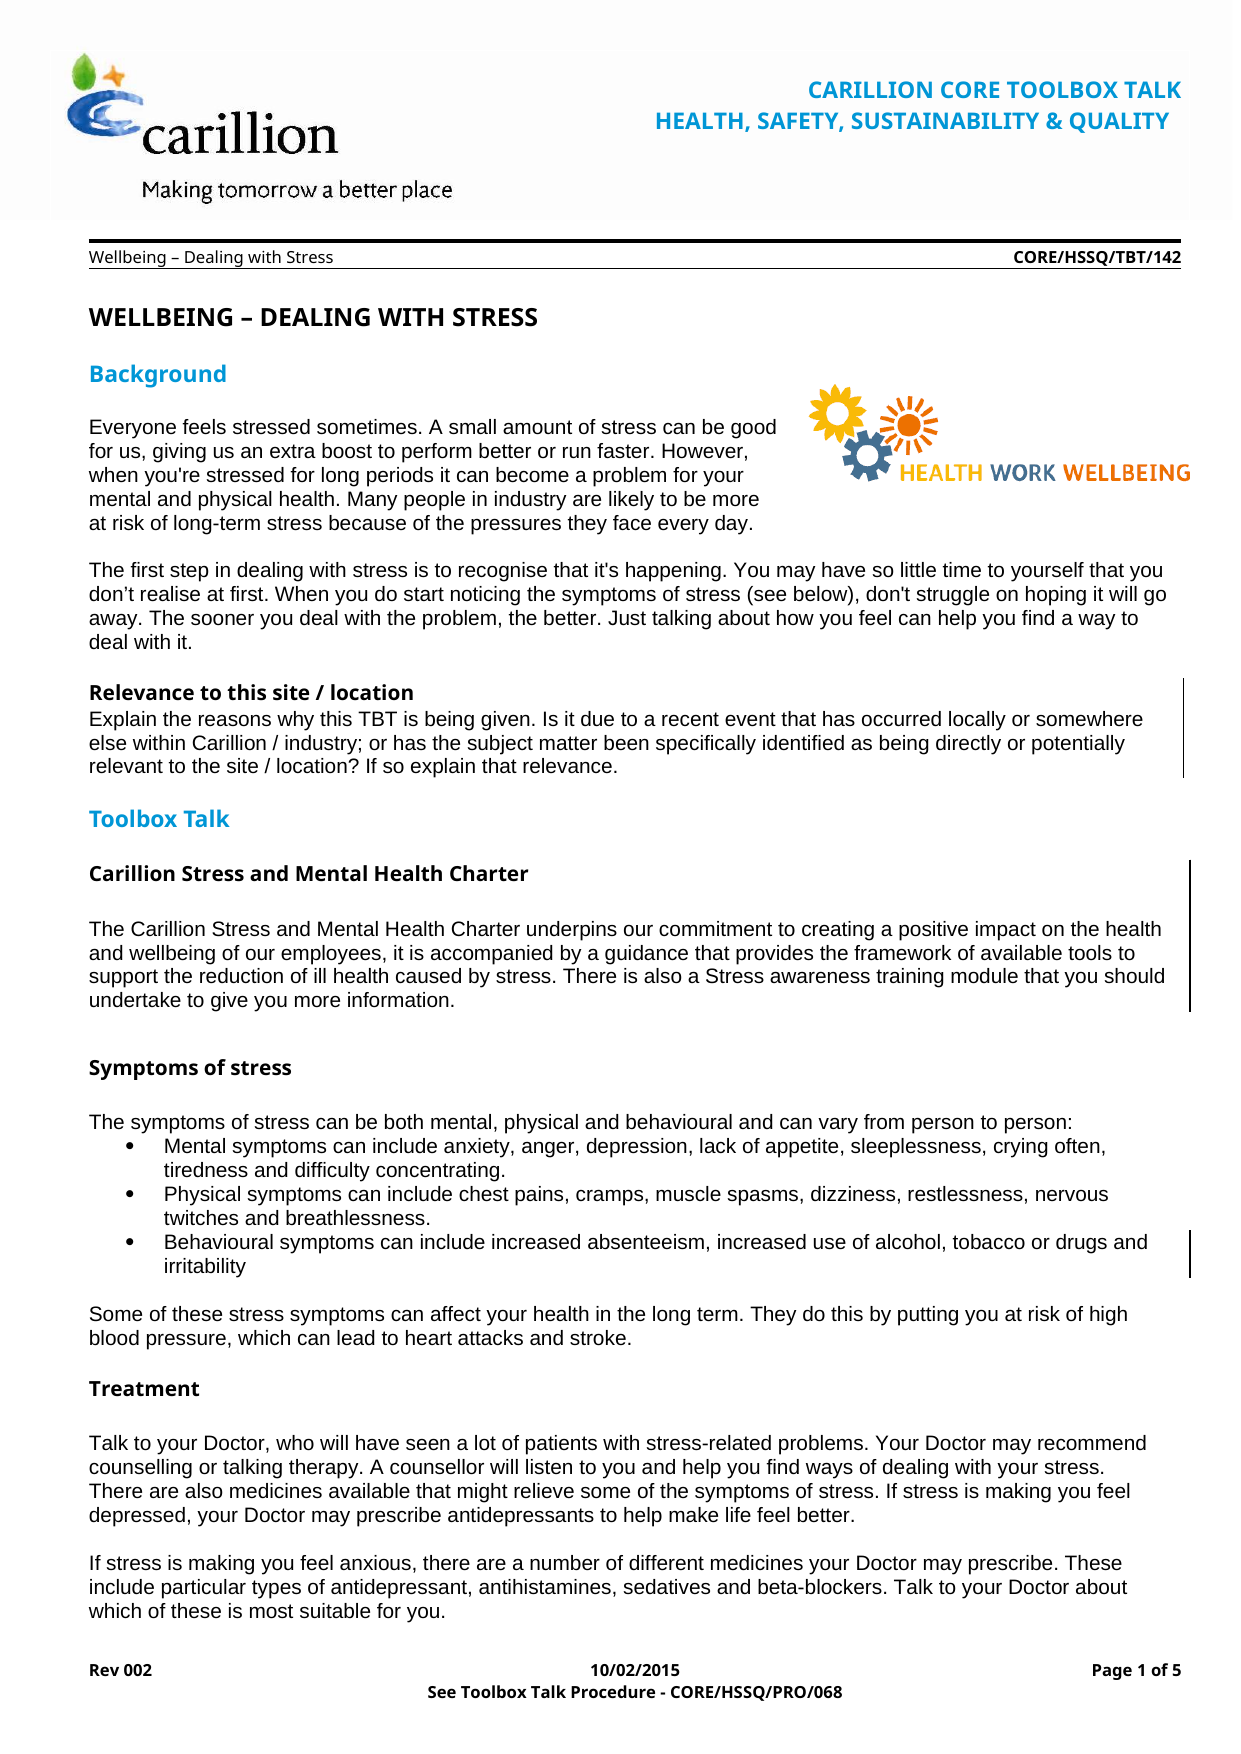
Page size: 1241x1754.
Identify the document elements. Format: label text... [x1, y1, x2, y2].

subtitle Relevance to this site / location [89, 678, 1181, 706]
text If stress is making you feel anxious, there are a number of different medicines your Doctor may prescribe. These include particular types of antidepressant, antihistamines, sedatives and beta-blockers. Talk to your Doctor about which of these is most suitable for you. [89, 1551, 1181, 1622]
text The first step in dealing with stress is to recognise that it's happening. You may have so little time to yourself that you don’t realise at first. When you do start noticing the symptoms of stress (see below), don't struggle on hoping it will go away. The sooner you deal with the problem, the better. Just talking about how you feel can help you find a way to deal with it. [89, 558, 1181, 654]
text Everyone feels stressed sometimes. A small amount of stress can be good for us, giving us an extra boost to perform better or run faster. However, when you're stressed for long periods it can become a problem for your mental and physical health. Many people in industry are likely to be more at risk of long-term stress because of the pressures they face every day. [89, 414, 1181, 534]
text The Carillion Stress and Mental Health Charter underpins our commitment to creating a positive impact on the health and wellbeing of our employees, it is accompanied by a guidance that provides the framework of available tools to support the reduction of ill health caused by stress. There is also a Stress awareness training module that you should undertake to give you more information. [89, 916, 1181, 1012]
subtitle Carillion Stress and Mental Health Charter [89, 859, 1189, 888]
text Talk to your Doctor, who will have seen a lot of patients with stress-related problems. Your Doctor may recommend counselling or talking therapy. A counsellor will listen to you and help you find ways of dealing with your stress. [89, 1431, 1181, 1479]
text There are also medicines available that might relieve some of the symptoms of stress. If stress is making you feel depressed, your Doctor may prescribe antidepressants to help make life feel better. [89, 1479, 1181, 1527]
subtitle Background [89, 358, 1181, 389]
picture [801, 378, 1192, 491]
text The symptoms of stress can be both mental, physical and behavioural and can vary from person to person: [89, 1110, 1181, 1134]
title wellbeing – Dealing with stress [89, 299, 1181, 333]
list Mental symptoms can include anxiety, anger, depression, lack of appetite, sleeplessness, crying often, tiredness and difficulty concentrating. [126, 1134, 1181, 1182]
subtitle Toolbox Talk [89, 803, 1181, 834]
picture [51, 51, 1189, 220]
text Some of these stress symptoms can affect your health in the long term. They do this by putting you at risk of high blood pressure, which can lead to heart attacks and stroke. [89, 1302, 1181, 1350]
picture [0, 0, 1233, 220]
subtitle Treatment [89, 1374, 1181, 1431]
list Physical symptoms can include chest pains, cramps, muscle spasms, dizziness, restlessness, nervous twitches and breathlessness. [126, 1182, 1181, 1230]
text Explain the reasons why this TBT is being given. Is it due to a recent event that has occurred locally or somewhere else within Carillion / industry; or has the subject matter been specifically identified as being directly or potentially relevant to the site / location? If so explain that relevance. [89, 706, 1181, 778]
subtitle Symptoms of stress [89, 1053, 1181, 1110]
list Behavioural symptoms can include increased absenteeism, increased use of alcohol, tobacco or drugs and irritability [126, 1230, 1189, 1278]
